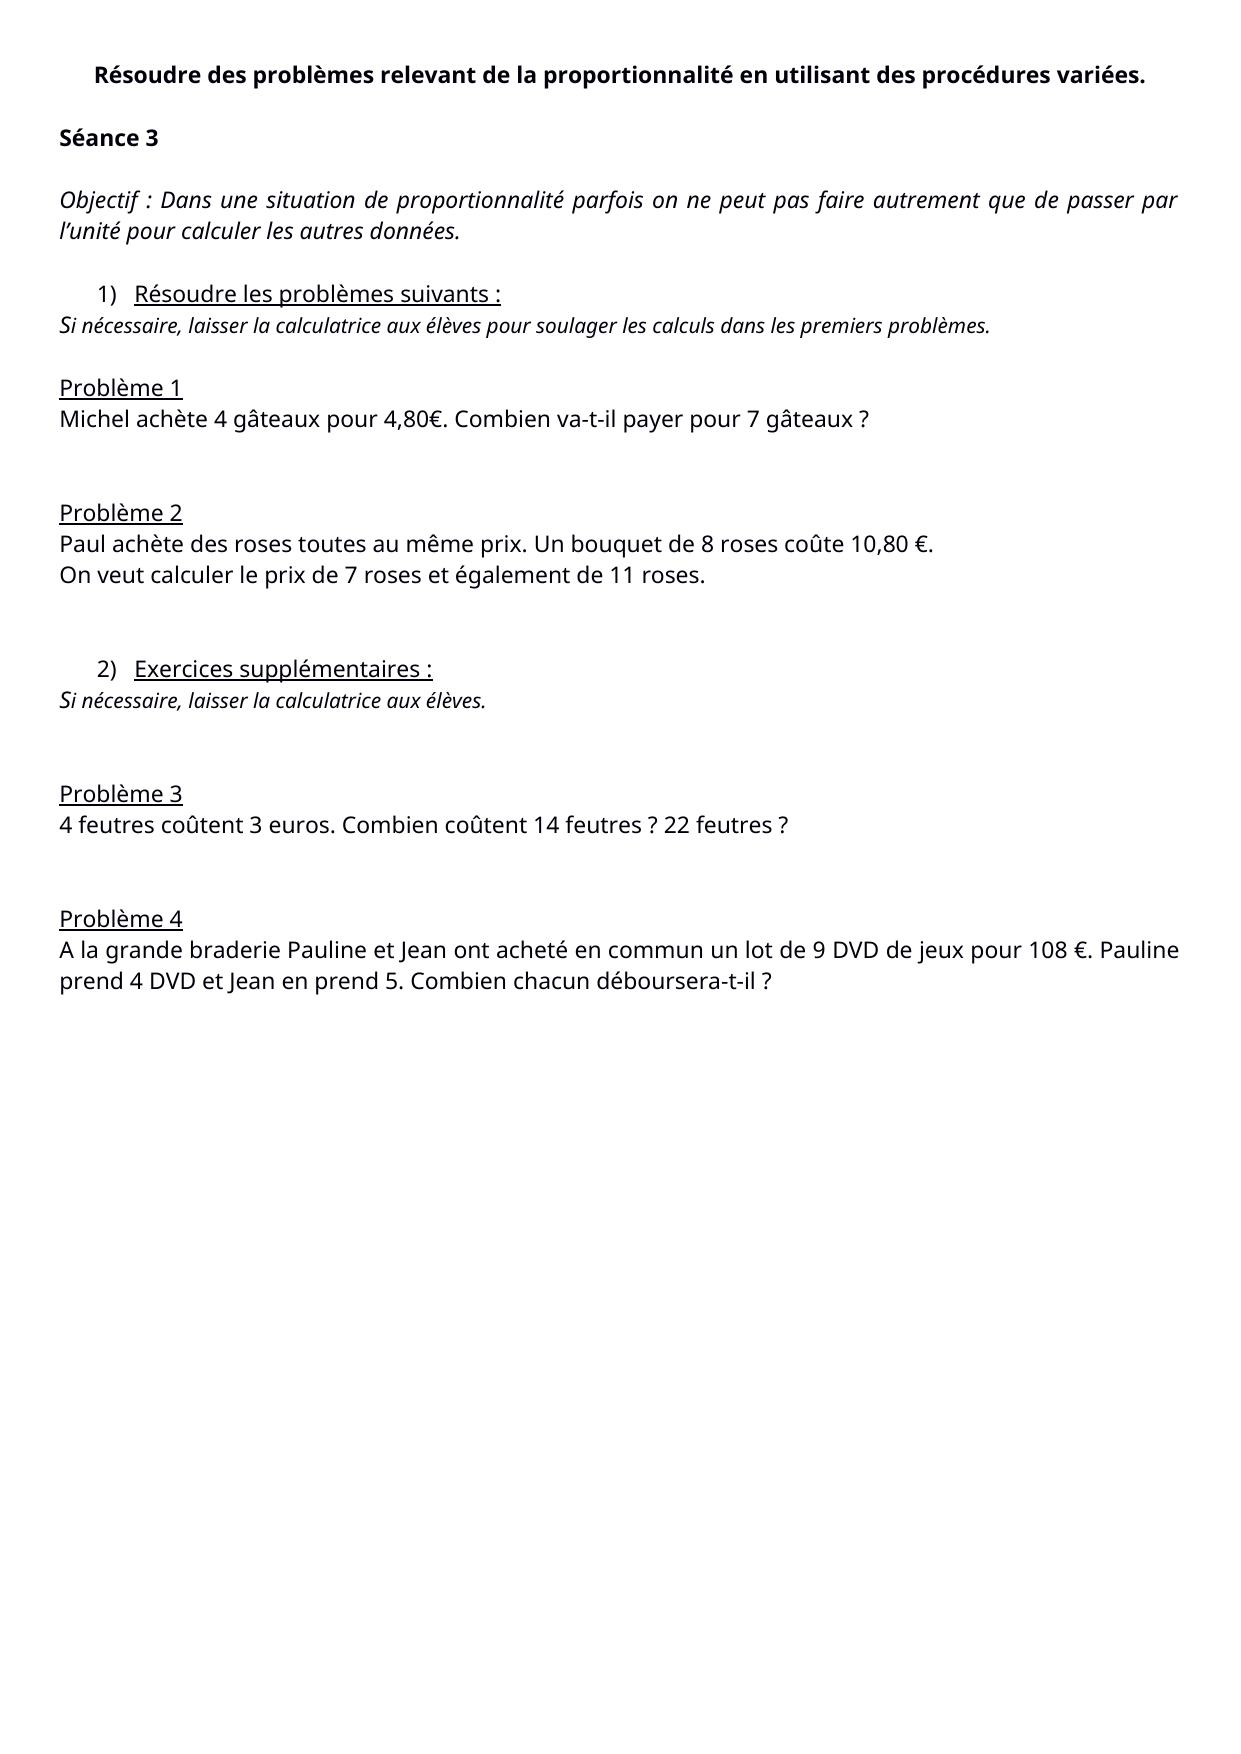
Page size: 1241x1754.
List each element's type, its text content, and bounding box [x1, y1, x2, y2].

text Paul achète des roses toutes au même prix. Un bouquet de 8 roses coûte 10,80 €. [59, 528, 1181, 559]
text Michel achète 4 gâteaux pour 4,80€. Combien va-t-il payer pour 7 gâteaux ? [59, 403, 1181, 434]
list Exercices supplémentaires : [97, 653, 1181, 684]
text Problème 1 [59, 372, 1181, 403]
text On veut calculer le prix de 7 roses et également de 11 roses. [59, 559, 1181, 590]
text 4 feutres coûtent 3 euros. Combien coûtent 14 feutres ? 22 feutres ? [59, 809, 1181, 840]
text Si nécessaire, laisser la calculatrice aux élèves. [59, 684, 1181, 715]
text Résoudre des problèmes relevant de la proportionnalité en utilisant des procédures variées. [59, 59, 1181, 90]
text Problème 4 [59, 903, 1181, 934]
text Problème 3 [59, 778, 1181, 809]
text Objectif : Dans une situation de proportionnalité parfois on ne peut pas faire autrement que de passer par l’unité pour calculer les autres données. [59, 184, 1181, 247]
text Problème 2 [59, 497, 1181, 528]
list Résoudre les problèmes suivants : [97, 278, 1181, 309]
text Séance 3 [59, 122, 1181, 153]
text A la grande braderie Pauline et Jean ont acheté en commun un lot de 9 DVD de jeux pour 108 €. Pauline prend 4 DVD et Jean en prend 5. Combien chacun déboursera-t-il ? [59, 934, 1181, 997]
text Si nécessaire, laisser la calculatrice aux élèves pour soulager les calculs dans les premiers problèmes. [59, 309, 1181, 340]
